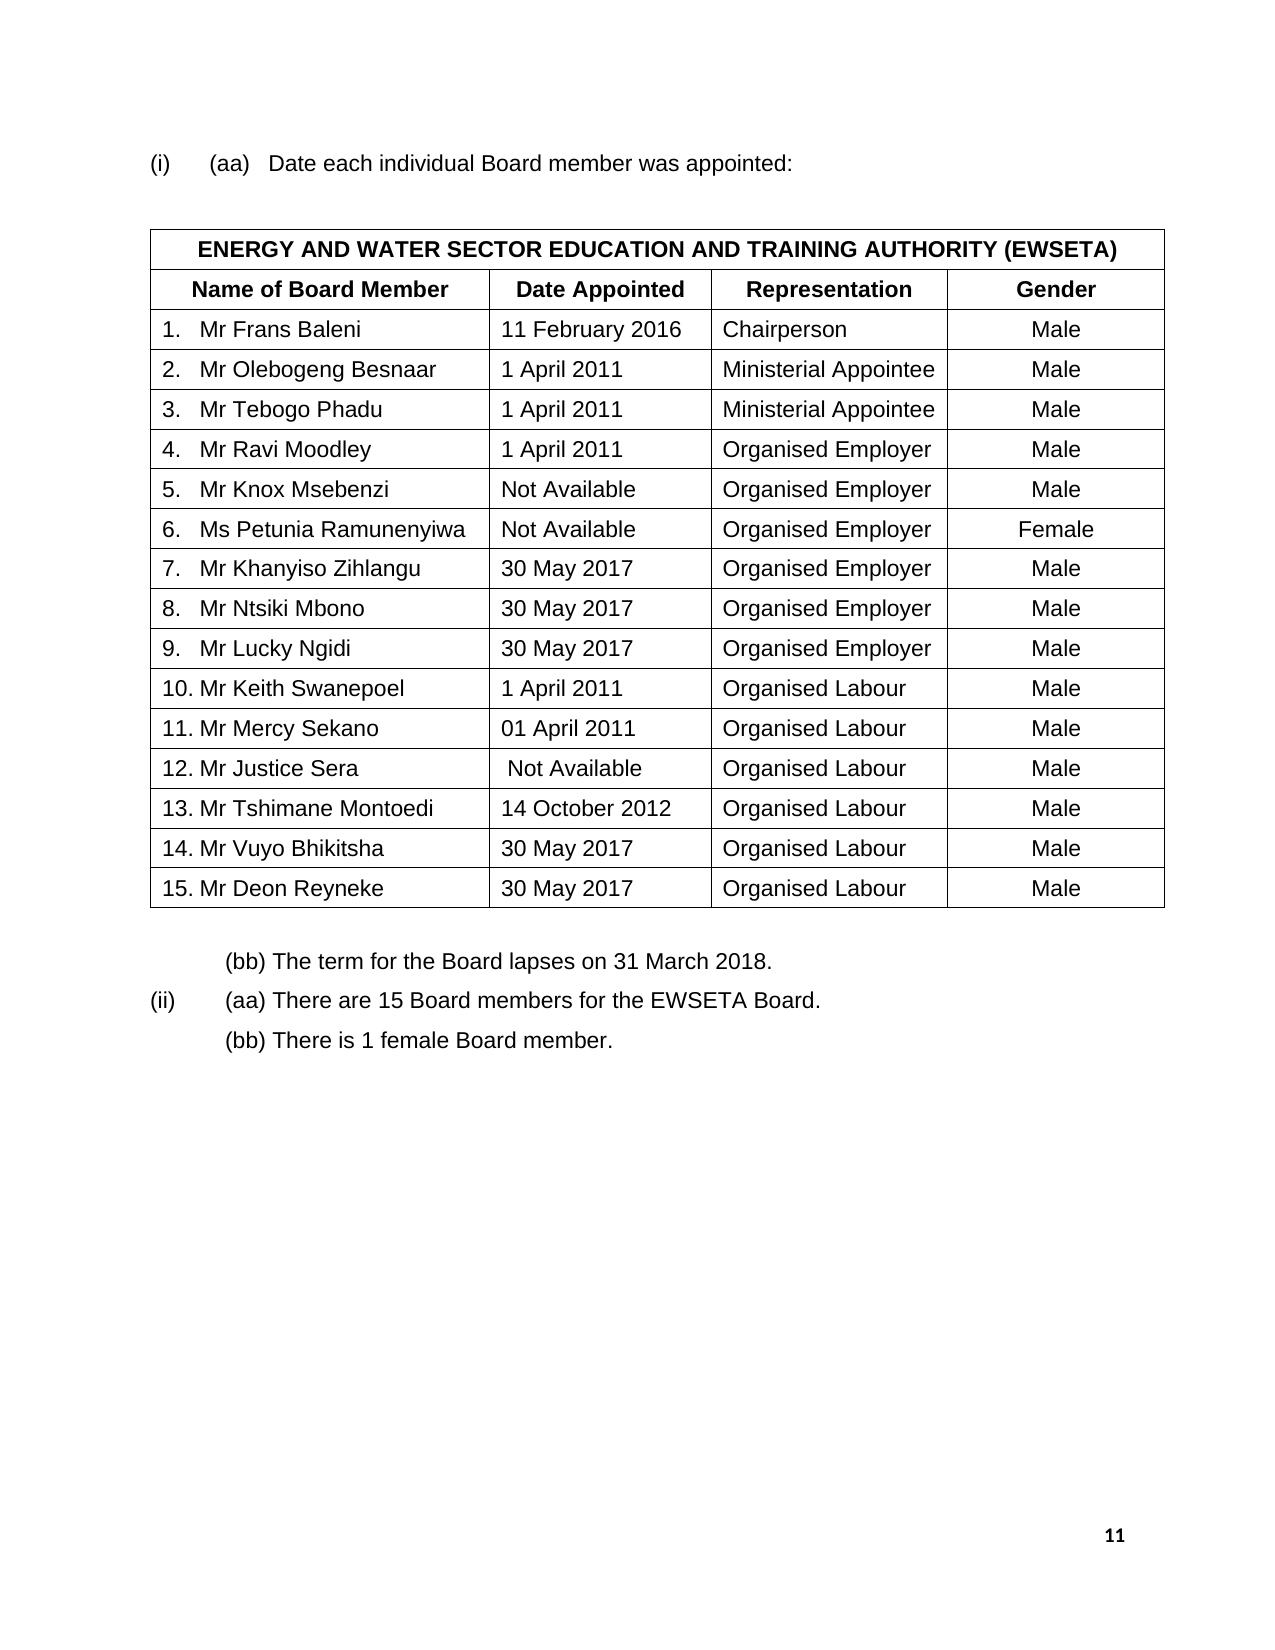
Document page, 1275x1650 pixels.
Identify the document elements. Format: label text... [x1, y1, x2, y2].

table_cell 11 February 2016 [490, 310, 711, 349]
table_cell Date Appointed [490, 270, 711, 309]
table_cell Mr Lucky Ngidi [151, 629, 489, 668]
table_header ENERGY AND WATER SECTOR EDUCATION AND TRAINING AUTHORITY (EWSETA) [151, 230, 1164, 269]
list (aa) Date each individual Board member was appointed: [150, 150, 1125, 176]
table_cell Organised Labour [712, 669, 947, 708]
table_cell Mr Tshimane Montoedi [151, 789, 489, 827]
table_cell Mr Tebogo Phadu [151, 390, 489, 428]
list (bb) There is 1 female Board member. [225, 1027, 1125, 1053]
table_cell Representation [712, 270, 947, 309]
table_cell Ministerial Appointee [712, 390, 947, 428]
table_cell Male [948, 629, 1164, 668]
table_cell Male [948, 469, 1164, 508]
table_cell Mr Olebogeng Besnaar [151, 350, 489, 388]
table_cell 30 May 2017 [490, 549, 711, 588]
table_cell Not Available [490, 509, 711, 548]
table_cell 1 April 2011 [490, 350, 711, 388]
table_cell Mr Khanyiso Zihlangu [151, 549, 489, 588]
table_cell Not Available [490, 749, 711, 787]
table_cell 01 April 2011 [490, 709, 711, 748]
table_cell Not Available [490, 469, 711, 508]
table_cell Male [948, 868, 1164, 907]
table_cell Male [948, 709, 1164, 748]
table_cell Mr Justice Sera [151, 749, 489, 787]
table_cell Organised Labour [712, 789, 947, 827]
table_cell Organised Employer [712, 469, 947, 508]
table_cell Mr Vuyo Bhikitsha [151, 829, 489, 867]
table_cell Male [948, 310, 1164, 349]
table_cell Organised Labour [712, 829, 947, 867]
table_cell Mr Deon Reyneke [151, 868, 489, 907]
table_cell 30 May 2017 [490, 629, 711, 668]
table_cell Mr Knox Msebenzi [151, 469, 489, 508]
table_cell Male [948, 789, 1164, 827]
table_cell Male [948, 350, 1164, 388]
table_cell Gender [948, 270, 1164, 309]
table_cell Chairperson [712, 310, 947, 349]
table_cell Name of Board Member [151, 270, 489, 309]
table_cell Female [948, 509, 1164, 548]
table_cell Organised Employer [712, 509, 947, 548]
table_cell 1 April 2011 [490, 669, 711, 708]
table_cell 14 October 2012 [490, 789, 711, 827]
table_cell Male [948, 749, 1164, 787]
table_cell Organised Employer [712, 430, 947, 468]
table_cell 1 April 2011 [490, 430, 711, 468]
table_cell Ms Petunia Ramunenyiwa [151, 509, 489, 548]
table_cell Organised Employer [712, 549, 947, 588]
table_cell Organised Employer [712, 629, 947, 668]
table_cell Mr Keith Swanepoel [151, 669, 489, 708]
table_cell Organised Labour [712, 749, 947, 787]
text (bb) The term for the Board lapses on 31 March 2018. [225, 948, 1125, 974]
table_cell Mr Frans Baleni [151, 310, 489, 349]
table_cell Mr Ntsiki Mbono [151, 589, 489, 628]
table_cell Organised Labour [712, 709, 947, 748]
table_cell 30 May 2017 [490, 829, 711, 867]
table_cell Ministerial Appointee [712, 350, 947, 388]
table_cell Male [948, 430, 1164, 468]
text (ii) (aa) There are 15 Board members for the EWSETA Board. [150, 987, 1125, 1013]
table_cell Organised Labour [712, 868, 947, 907]
table_cell 1 April 2011 [490, 390, 711, 428]
table_cell Male [948, 589, 1164, 628]
table_cell Mr Ravi Moodley [151, 430, 489, 468]
table_cell 30 May 2017 [490, 589, 711, 628]
table_cell Male [948, 829, 1164, 867]
table_cell Male [948, 390, 1164, 428]
table_cell 30 May 2017 [490, 868, 711, 907]
table_cell Organised Employer [712, 589, 947, 628]
table_cell Mr Mercy Sekano [151, 709, 489, 748]
table_cell Male [948, 549, 1164, 588]
table_cell Male [948, 669, 1164, 708]
